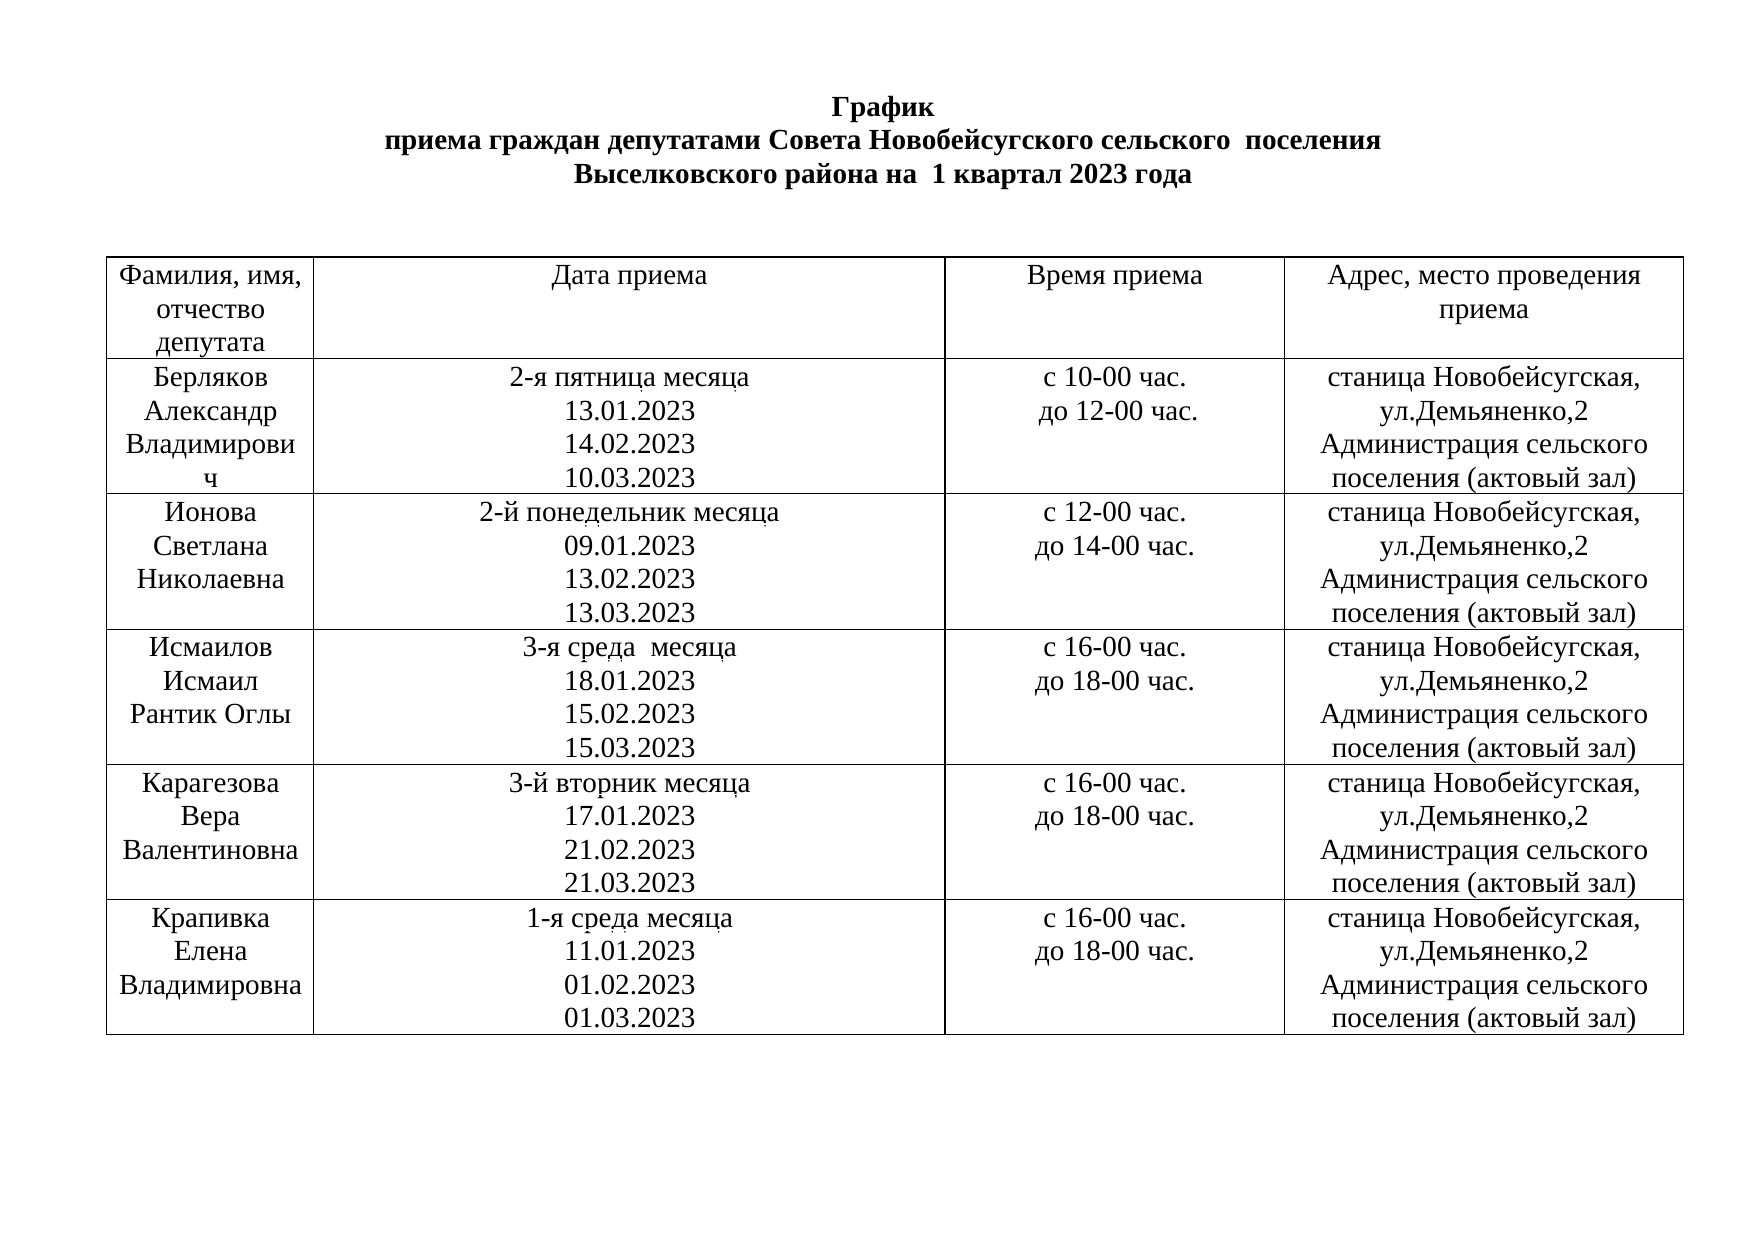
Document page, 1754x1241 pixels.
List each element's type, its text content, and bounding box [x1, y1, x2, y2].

table_cell 1-я среда месяца 11.01.2023 01.02.2023 01.03.2023 [314, 900, 944, 1034]
table_cell с 10-00 час. до 12-00 час. [946, 359, 1284, 493]
table_cell 3-й вторник месяца 17.01.2023 21.02.2023 21.03.2023 [314, 765, 944, 899]
text Выселковского района на 1 квартал 2023 года [124, 156, 1636, 189]
table_header Время приема [946, 258, 1284, 358]
table_header Фамилия, имя, отчество депутата [107, 258, 313, 358]
table_cell с 16-00 час. до 18-00 час. [946, 630, 1284, 764]
table_cell станица Новобейсугская, ул.Демьяненко,2 Администрация сельского поселения (актовый зал) [1285, 765, 1683, 899]
table_cell 2-я пятница месяца 13.01.2023 14.02.2023 10.03.2023 [314, 359, 944, 493]
table_cell 2-й понедельник месяца 09.01.2023 13.02.2023 13.03.2023 [314, 494, 944, 628]
table_cell Берляков Александр Владимирович [107, 359, 313, 493]
table_cell с 12-00 час. до 14-00 час. [946, 494, 1284, 628]
table_cell 3-я среда месяца 18.01.2023 15.02.2023 15.03.2023 [314, 630, 944, 764]
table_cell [1285, 900, 1683, 1034]
text График [124, 89, 1636, 122]
table_cell Ионова Светлана Николаевна [107, 494, 313, 628]
text приема граждан депутатами Совета Новобейсугского сельского поселения [124, 122, 1636, 156]
table_cell с 16-00 час. до 18-00 час. [946, 900, 1284, 1034]
table_cell Карагезова Вера Валентиновна [107, 765, 313, 899]
table_cell с 16-00 час. до 18-00 час. [946, 765, 1284, 899]
table_cell станица Новобейсугская, ул.Демьяненко,2 Администрация сельского поселения (актовый зал) [1285, 494, 1683, 628]
table_cell Крапивка Елена Владимировна [107, 900, 313, 1034]
table_cell станица Новобейсугская, ул.Демьяненко,2 Администрация сельского поселения (актовый зал) [1285, 630, 1683, 764]
table_cell Исмаилов Исмаил Рантик Оглы [107, 630, 313, 764]
table_header Адрес, место проведения приема [1285, 258, 1683, 358]
table_header Дата приема [314, 258, 944, 358]
table_cell станица Новобейсугская, ул.Демьяненко,2 Администрация сельского поселения (актовый зал) [1285, 359, 1683, 493]
